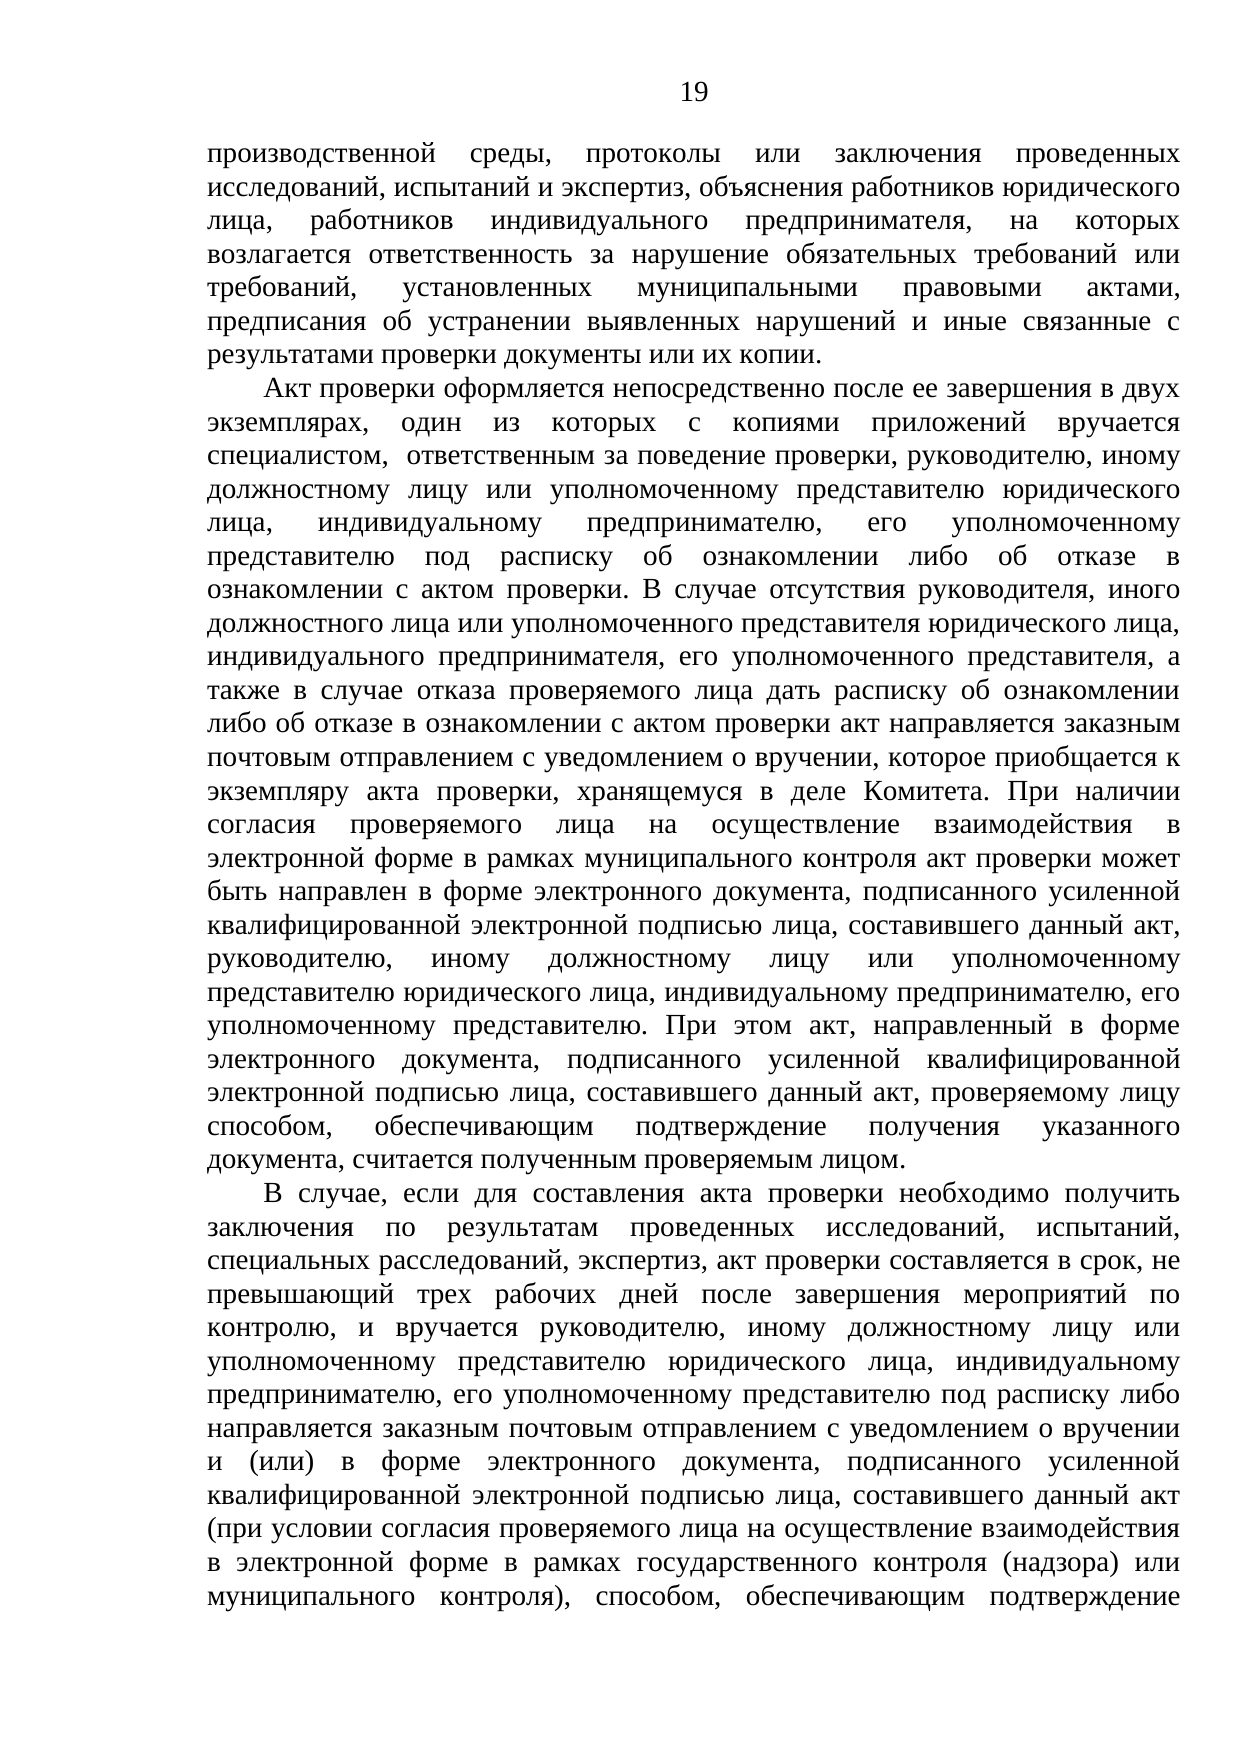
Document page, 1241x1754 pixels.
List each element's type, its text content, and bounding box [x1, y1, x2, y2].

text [207, 1175, 1181, 1611]
text Акт проверки оформляется непосредственно после ее завершения в двух экземплярах, один из которых с копиями приложений вручается специалистом, ответственным за поведение проверки, руководителю, иному должностному лицу или уполномоченному представителю юридического лица, индивидуальному предпринимателю, его уполномоченному представителю под расписку об ознакомлении либо об отказе в ознакомлении с актом проверки. В случае отсутствия руководителя, иного должностного лица или уполномоченного представителя юридического лица, индивидуального предпринимателя, его уполномоченного представителя, а также в случае отказа проверяемого лица дать расписку об ознакомлении либо об отказе в ознакомлении с актом проверки акт направляется заказным почтовым отправлением с уведомлением о вручении, которое приобщается к экземпляру акта проверки, хранящемуся в деле Комитета. При наличии согласия проверяемого лица на осуществление взаимодействия в электронной форме в рамках муниципального контроля акт проверки может быть направлен в форме электронного документа, подписанного усиленной квалифицированной электронной подписью лица, составившего данный акт, руководителю, иному должностному лицу или уполномоченному представителю юридического лица, индивидуальному предпринимателю, его уполномоченному представителю. При этом акт, направленный в форме электронного документа, подписанного усиленной квалифицированной электронной подписью лица, составившего данный акт, проверяемому лицу способом, обеспечивающим подтверждение получения указанного документа, считается полученным проверяемым лицом. [207, 370, 1181, 1175]
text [207, 135, 1181, 370]
